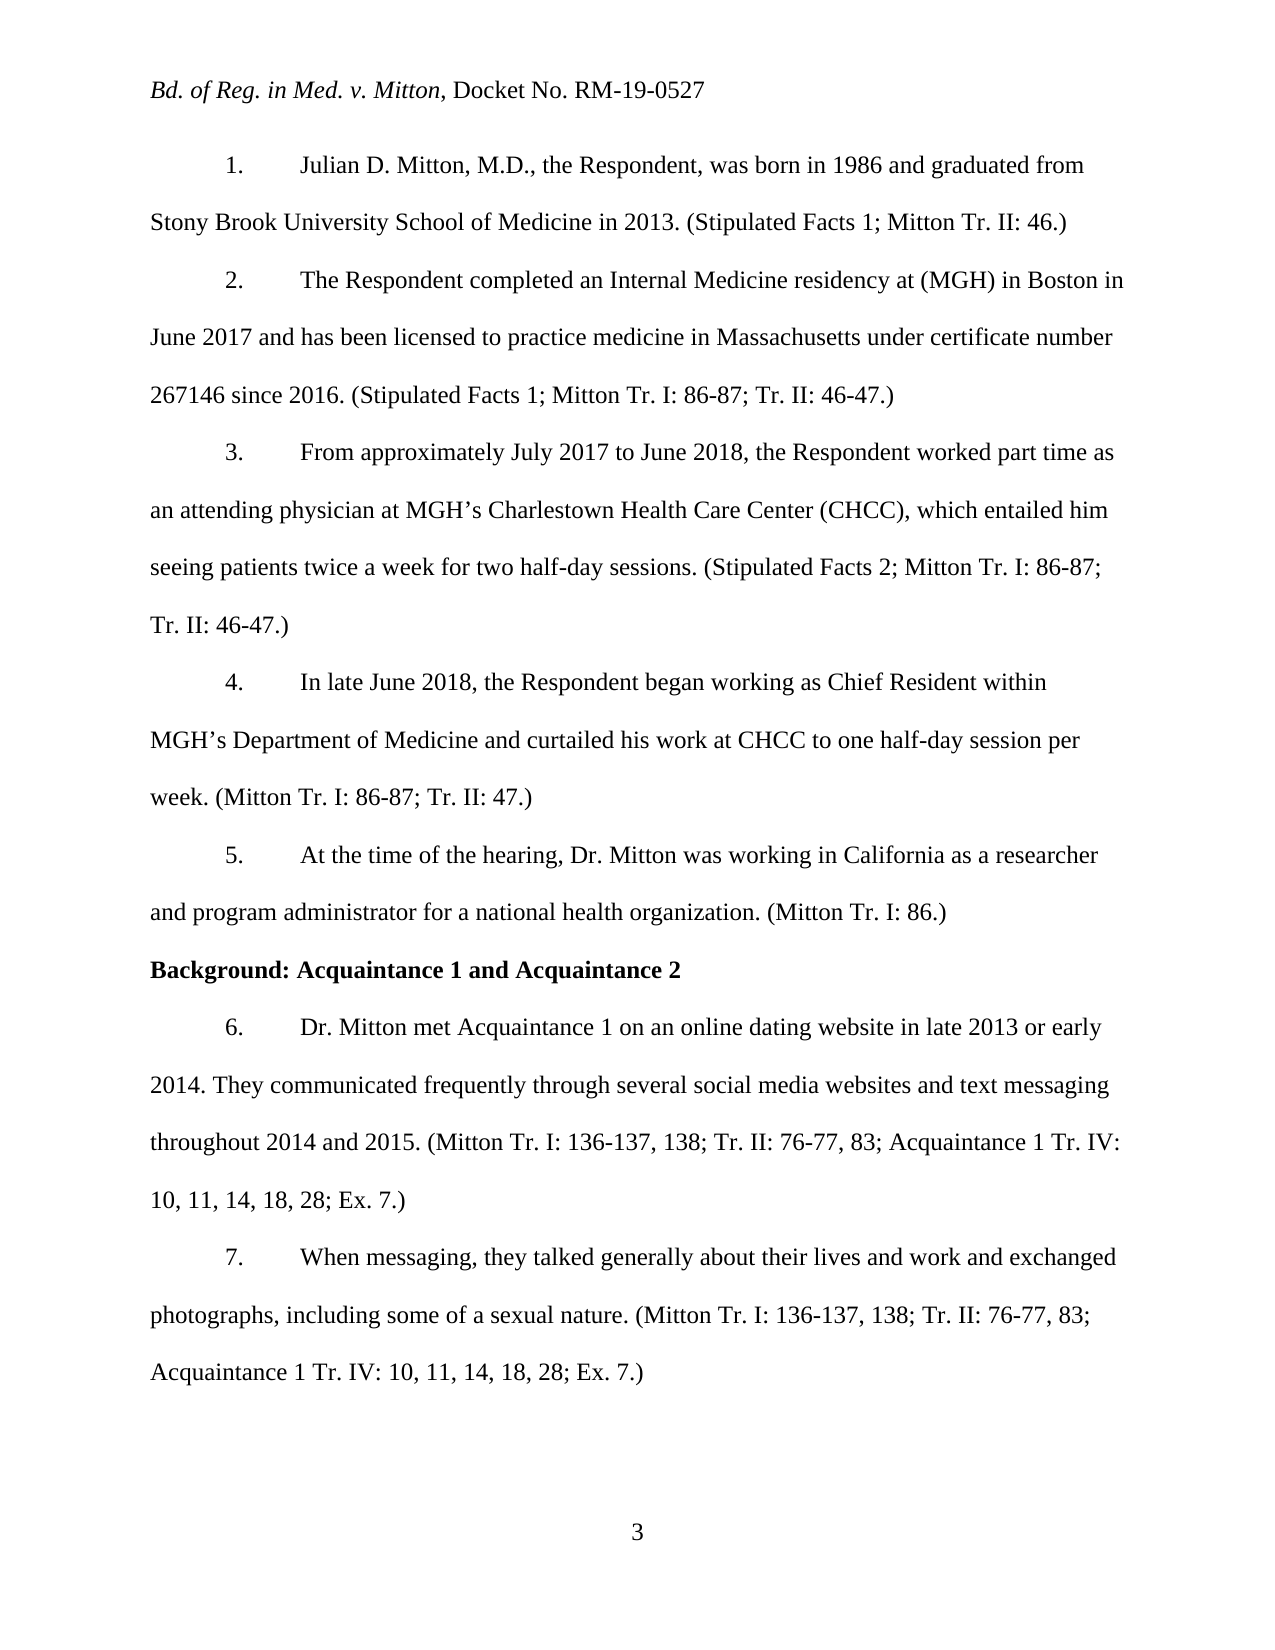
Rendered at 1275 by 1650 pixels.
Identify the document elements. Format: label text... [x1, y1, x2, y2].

list From approximately July 2017 to June 2018, the Respondent worked part time as an attending physician at MGH’s Charlestown Health Care Center (CHCC), which entailed him seeing patients twice a week for two half-day sessions. (Stipulated Facts 2; Mitton Tr. I: 86-87; Tr. II: 46-47.) [150, 437, 1125, 639]
list At the time of the hearing, Dr. Mitton was working in California as a researcher and program administrator for a national health organization. (Mitton Tr. I: 86.) [150, 840, 1125, 926]
text Background: Acquaintance 1 and Acquaintance 2 [150, 955, 1125, 984]
list In late June 2018, the Respondent began working as Chief Resident within MGH’s Department of Medicine and curtailed his work at CHCC to one half-day session per week. (Mitton Tr. I: 86-87; Tr. II: 47.) [150, 667, 1125, 811]
list The Respondent completed an Internal Medicine residency at (MGH) in Boston in June 2017 and has been licensed to practice medicine in Massachusetts under certificate number 267146 since 2016. (Stipulated Facts 1; Mitton Tr. I: 86-87; Tr. II: 46-47.) [150, 265, 1125, 409]
list Julian D. Mitton, M.D., the Respondent, was born in 1986 and graduated from Stony Brook University School of Medicine in 2013. (Stipulated Facts 1; Mitton Tr. II: 46.) [150, 150, 1125, 236]
list When messaging, they talked generally about their lives and work and exchanged photographs, including some of a sexual nature. (Mitton Tr. I: 136-137, 138; Tr. II: 76-77, 83; Acquaintance 1 Tr. IV: 10, 11, 14, 18, 28; Ex. 7.) [150, 1242, 1125, 1386]
list Dr. Mitton met Acquaintance 1 on an online dating website in late 2013 or early 2014. They communicated frequently through several social media websites and text messaging throughout 2014 and 2015. (Mitton Tr. I: 136-137, 138; Tr. II: 76-77, 83; Acquaintance 1 Tr. IV: 10, 11, 14, 18, 28; Ex. 7.) [150, 1012, 1125, 1214]
